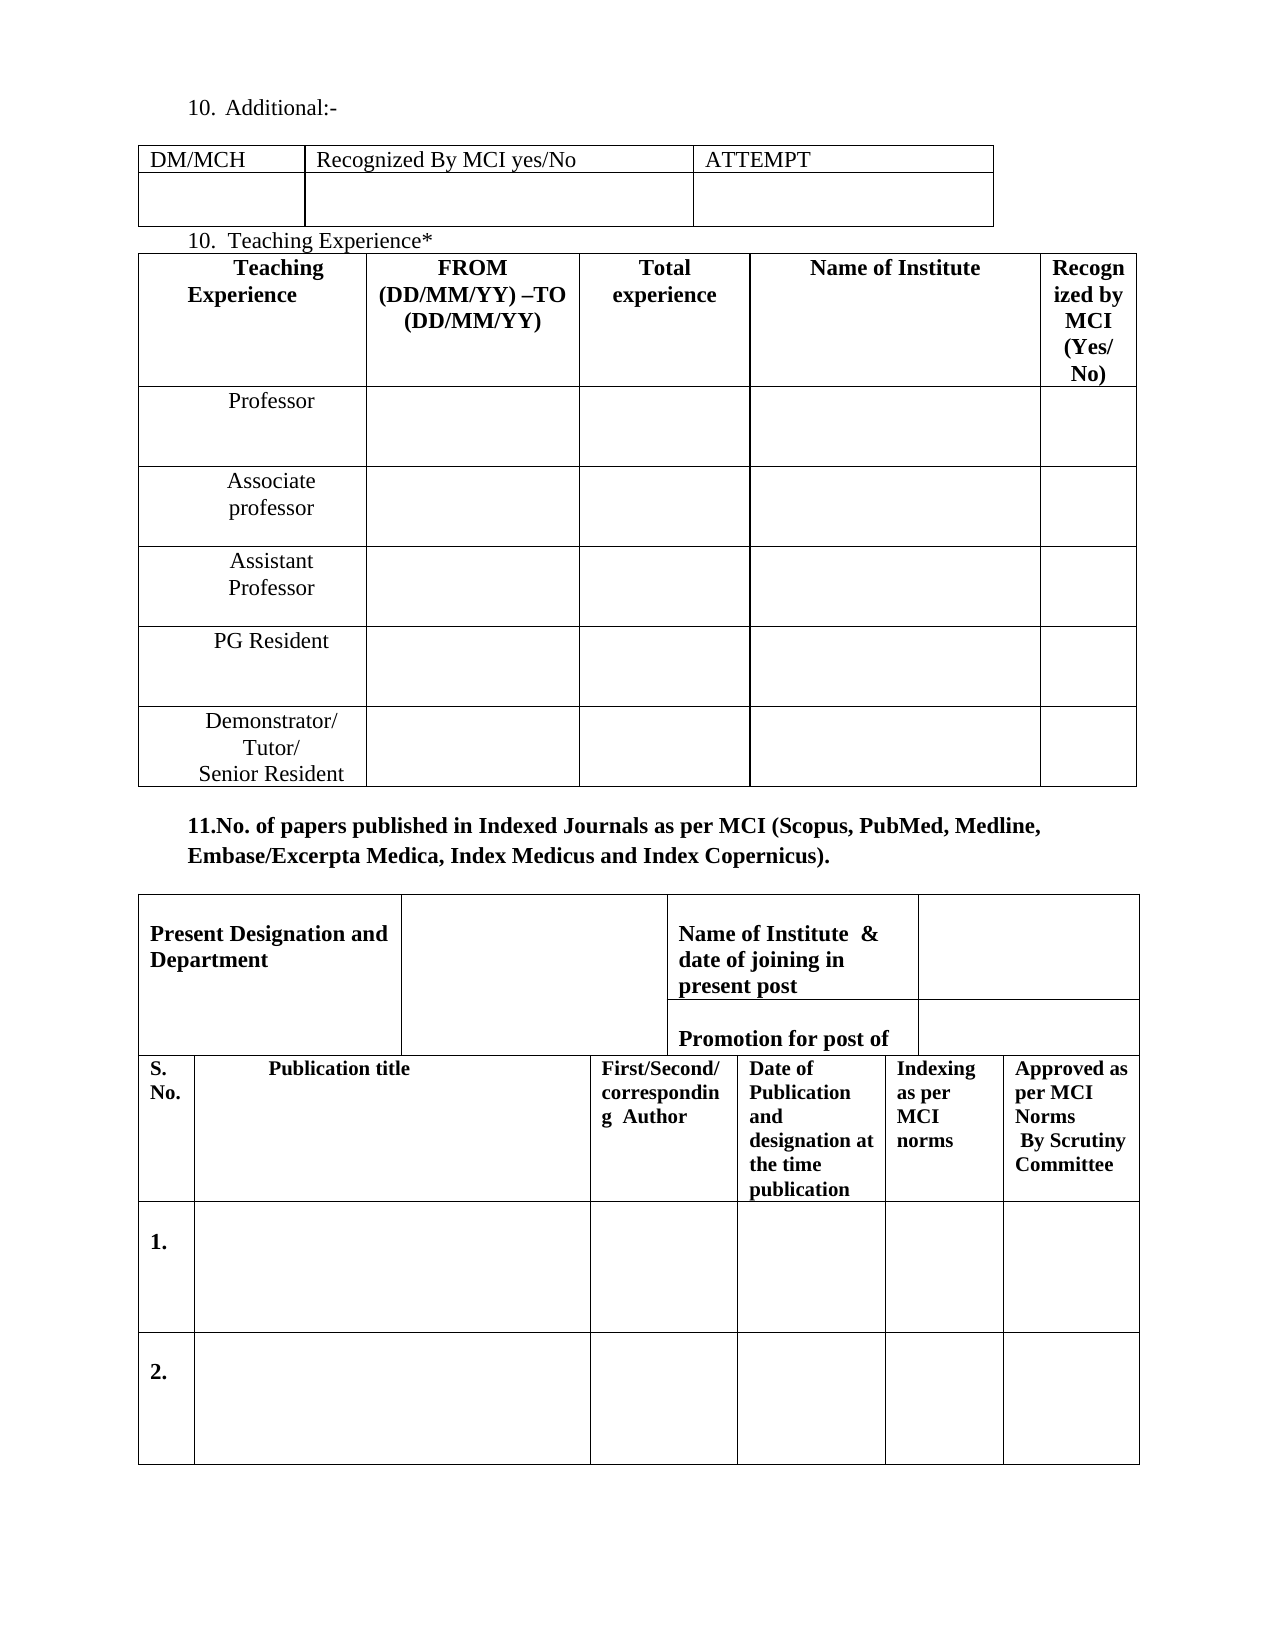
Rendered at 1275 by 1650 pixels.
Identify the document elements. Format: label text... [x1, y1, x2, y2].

table_cell [886, 1202, 1003, 1332]
table_cell [1041, 707, 1136, 786]
table_cell Date of Publication and designation at the time publication [738, 1056, 885, 1201]
table_header Teaching Experience [139, 254, 366, 386]
table_cell [751, 627, 1040, 706]
table_cell Demonstrator/ Tutor/ Senior Resident [139, 707, 366, 786]
table_cell [580, 707, 749, 786]
table_cell [738, 1202, 885, 1332]
table_header Recognized by MCI (Yes/ No) [1041, 254, 1136, 386]
table_header Name of Institute & date of joining in present post [668, 895, 918, 999]
table_cell [751, 547, 1040, 626]
table_cell [1041, 467, 1136, 546]
table_cell 2. [139, 1333, 194, 1463]
table_cell [751, 707, 1040, 786]
table_cell [591, 1333, 737, 1463]
text 11.No. of papers published in Indexed Journals as per MCI (Scopus, PubMed, Medline, Embase/Excerpta Medica, Index Medicus and Index Copernicus). [187, 812, 1125, 869]
table_cell [139, 173, 304, 226]
table_cell [367, 387, 579, 466]
table_header Present Designation and Department [139, 895, 401, 1055]
table_cell Publication title [195, 1056, 590, 1201]
table_header FROM (DD/MM/YY) –TO (DD/MM/YY) [367, 254, 579, 386]
table_cell [580, 547, 749, 626]
list Additional:- [187, 94, 1125, 120]
table_cell [367, 627, 579, 706]
table_cell [591, 1202, 737, 1332]
table_cell [1004, 1202, 1139, 1332]
table_cell [751, 467, 1040, 546]
table_cell [580, 467, 749, 546]
table_cell [738, 1333, 885, 1463]
list 10. Teaching Experience* [187, 227, 1125, 253]
table_cell [1041, 387, 1136, 466]
table_cell S. No. [139, 1056, 194, 1201]
table_cell [580, 627, 749, 706]
table_header Recognized By MCI yes/No [306, 146, 693, 172]
table_cell Indexing as per MCI norms [886, 1056, 1003, 1201]
table_cell [751, 387, 1040, 466]
table_cell [367, 467, 579, 546]
table_header DM/MCH [139, 146, 304, 172]
table_cell Assistant Professor [139, 547, 366, 626]
table_cell 1. [139, 1202, 194, 1332]
table_cell First/Second/ corresponding Author [591, 1056, 737, 1201]
table_cell [1041, 627, 1136, 706]
table_header [919, 895, 1139, 999]
table_cell [367, 547, 579, 626]
table_cell PG Resident [139, 627, 366, 706]
table_cell [694, 173, 993, 226]
table_header Name of Institute [751, 254, 1040, 386]
table_cell Approved as per MCI Norms By Scrutiny Committee [1004, 1056, 1139, 1201]
table_header ATTEMPT [694, 146, 993, 172]
table_cell Promotion for post of [668, 1000, 918, 1055]
table_cell Associate professor [139, 467, 366, 546]
table_cell [580, 387, 749, 466]
table_cell [367, 707, 579, 786]
table_cell [1004, 1333, 1139, 1463]
table_cell [306, 173, 693, 226]
table_header Total experience [580, 254, 749, 386]
table_cell [195, 1202, 590, 1332]
table_cell Professor [139, 387, 366, 466]
table_cell [886, 1333, 1003, 1463]
table_header [402, 895, 667, 1055]
table_cell [1041, 547, 1136, 626]
table_cell [919, 1000, 1139, 1055]
table_cell [195, 1333, 590, 1463]
